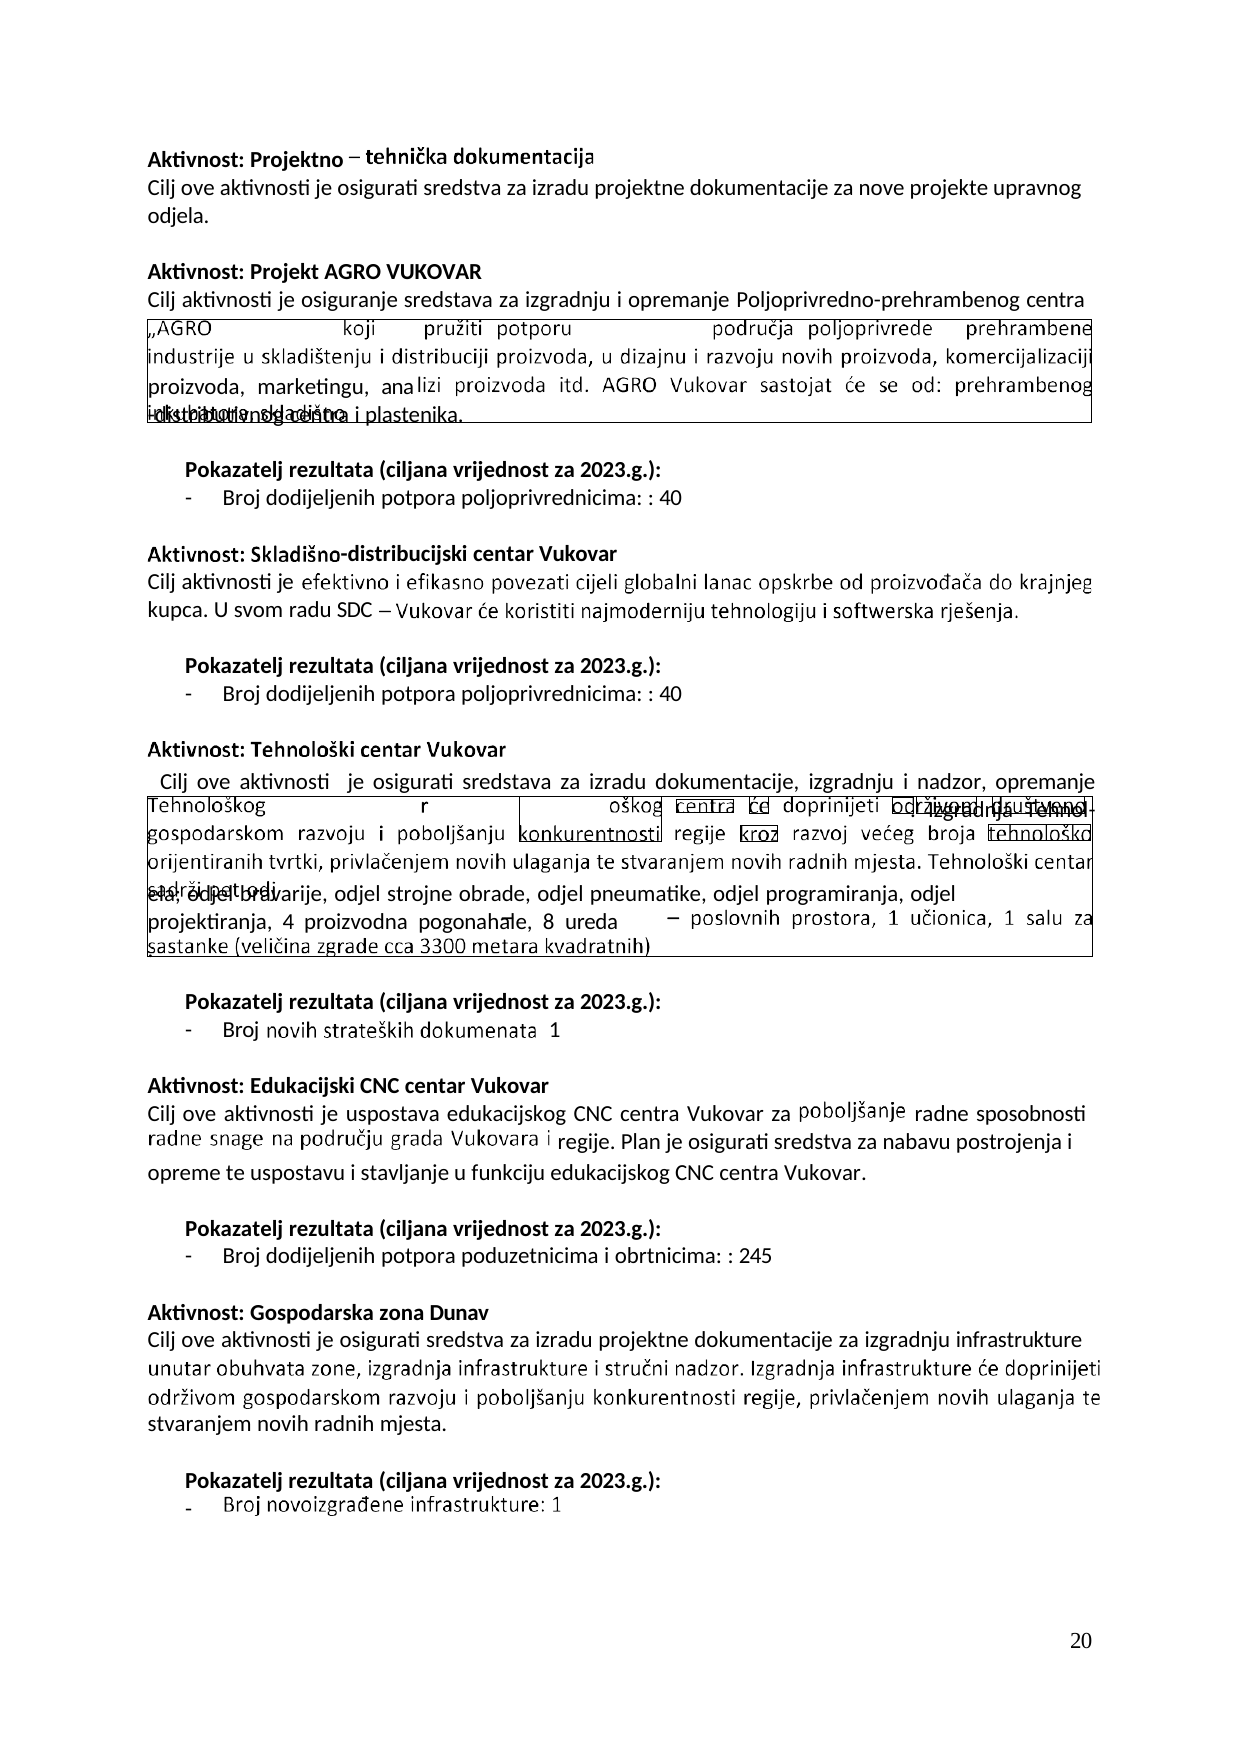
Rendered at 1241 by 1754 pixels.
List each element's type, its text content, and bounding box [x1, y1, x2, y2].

subtitle Pokazatelj rezultata (ciljana vrijednost za 2023.g.): [185, 987, 1228, 1015]
picture [147, 545, 340, 562]
text regije. Plan je osigurati sredstva za nabavu postrojenja i opreme te uspostavu i stavljanje u funkciju edukacijskog CNC centra Vukovar. [147, 1127, 1091, 1186]
picture [148, 320, 1091, 422]
text - Broj dodijeljenih potpora poduzetnicima i obrtnicima: : 245 [185, 1242, 1228, 1269]
picture [224, 1496, 561, 1516]
text - Broj 1 [185, 1015, 1228, 1043]
subtitle Pokazatelj rezultata (ciljana vrijednost za 2023.g.): [185, 1466, 1228, 1494]
text - [185, 1494, 1228, 1522]
picture [230, 413, 235, 422]
picture [993, 797, 1084, 813]
picture [520, 797, 661, 841]
text kupca. U svom radu SDC [147, 595, 1228, 623]
picture [148, 1359, 1100, 1409]
subtitle Pokazatelj rezultata (ciljana vrijednost za 2023.g.): [185, 455, 1228, 483]
text - Broj dodijeljenih potpora poljoprivrednicima: : 40 [185, 483, 1228, 511]
picture [893, 798, 913, 813]
subtitle Aktivnost: Projekt AGRO VUKOVAR [147, 257, 1228, 285]
text Cilj ove aktivnosti je uspostava edukacijskog CNC centra Vukovar za radne sposobnosti [147, 1099, 1228, 1127]
subtitle Aktivnost: Projektno [147, 145, 1228, 173]
text Cilj ove aktivnosti je osigurati sredstva za izradu projektne dokumentacije za nove projekte upravnog odjela. [147, 173, 1091, 229]
text Cilj aktivnosti je [147, 567, 1228, 595]
text Cilj ove aktivnosti je osigurati sredstva za izradu projektne dokumentacije za izgradnju infrastrukture [147, 1326, 1228, 1354]
picture [206, 412, 211, 421]
picture [157, 412, 163, 422]
picture [301, 1129, 550, 1150]
picture [750, 797, 768, 813]
picture [917, 797, 976, 813]
picture [264, 412, 270, 421]
subtitle -distribucijski centar Vukovar [340, 539, 1228, 567]
subtitle Aktivnost: Gospodarska zona Dunav [147, 1298, 1228, 1326]
text - Broj dodijeljenih potpora poljoprivrednicima: : 40 [185, 679, 1228, 707]
subtitle Pokazatelj rezultata (ciljana vrijednost za 2023.g.): [185, 1214, 1228, 1242]
subtitle Aktivnost: Edukacijski CNC centar Vukovar [147, 1071, 1228, 1099]
text Cilj aktivnosti je osiguranje sredstava za izgradnju i opremanje Poljoprivredno-prehrambenog centra [147, 285, 1228, 313]
picture [147, 741, 506, 757]
picture [149, 1130, 292, 1150]
subtitle Pokazatelj rezultata (ciljana vrijednost za 2023.g.): [185, 651, 1228, 679]
picture [148, 797, 1092, 956]
picture [348, 147, 594, 168]
picture [799, 1101, 905, 1122]
